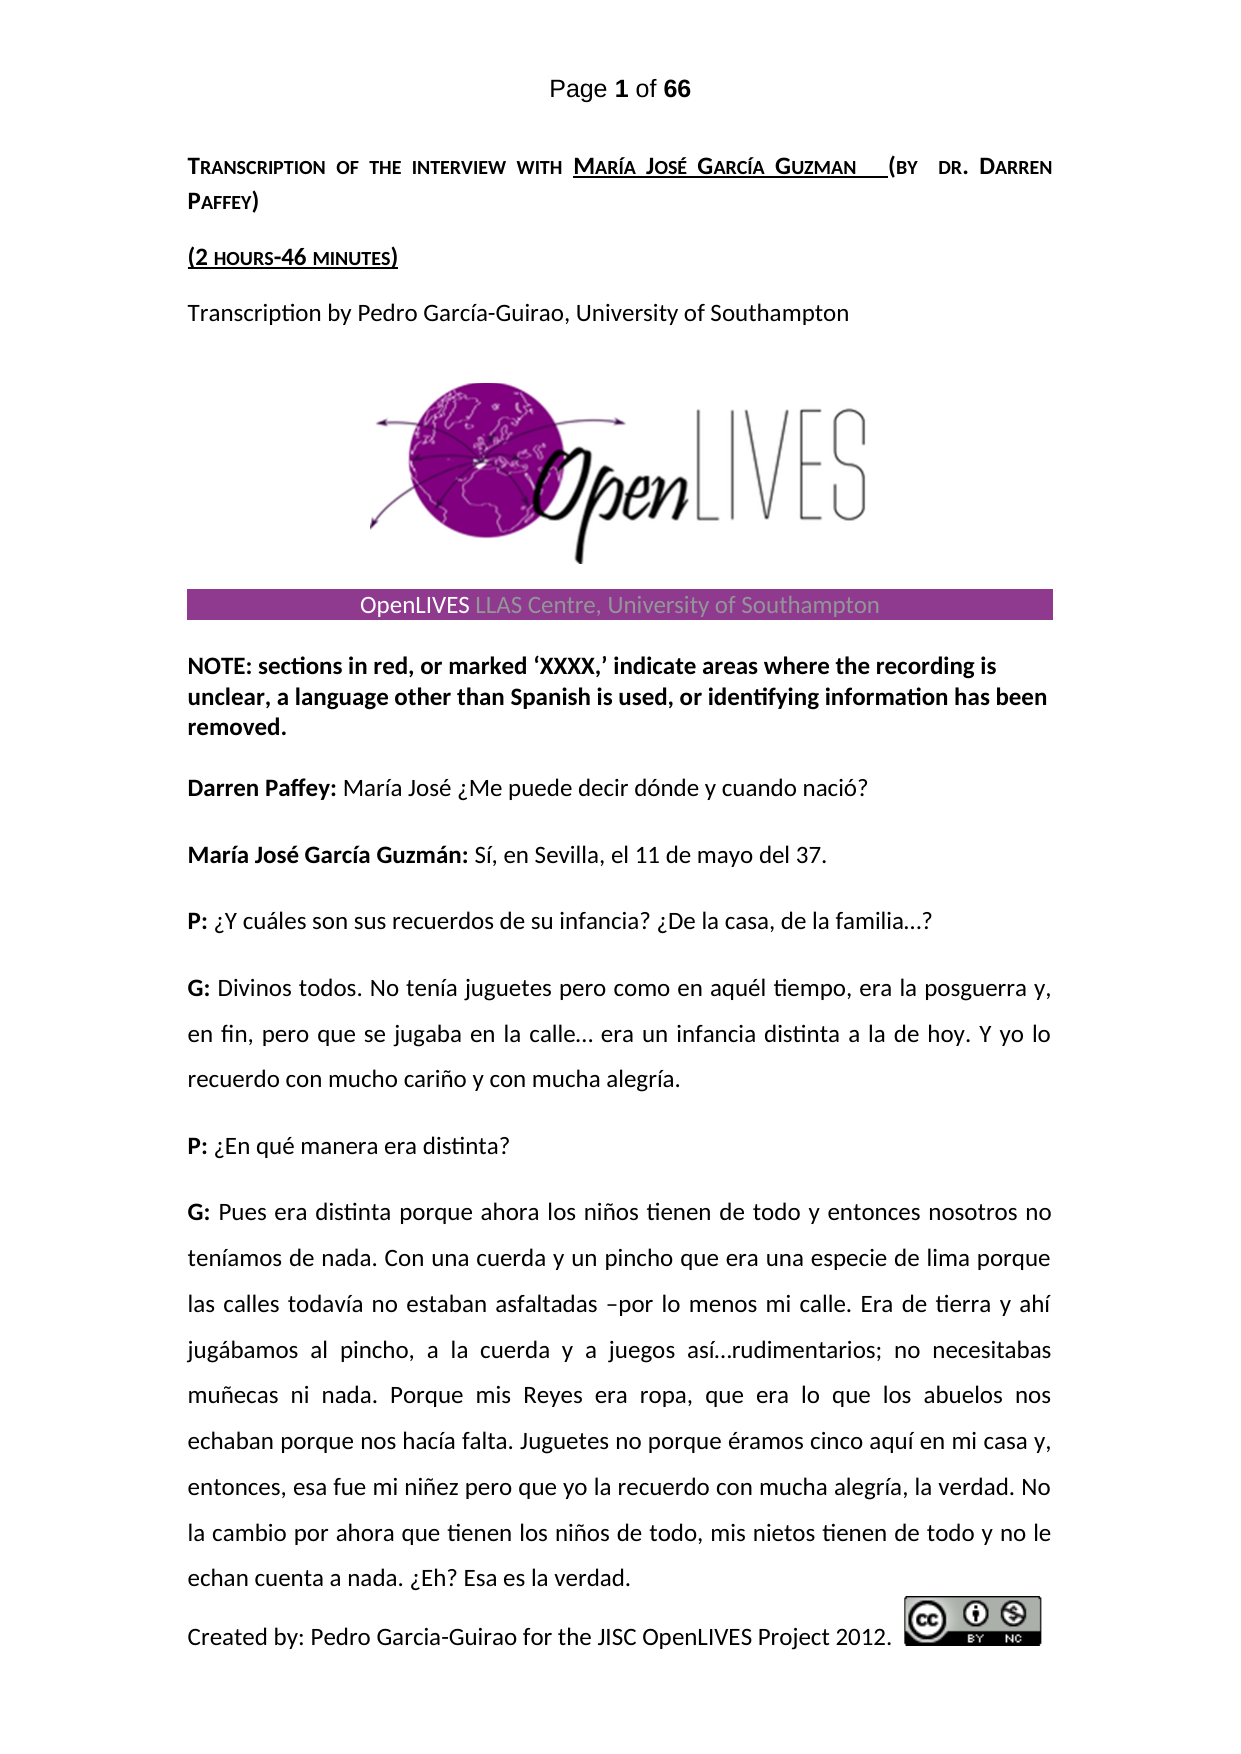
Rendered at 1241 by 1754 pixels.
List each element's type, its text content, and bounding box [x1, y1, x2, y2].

picture [904, 1596, 1042, 1646]
text (2 hours-46 minutes) [187, 241, 1053, 271]
text NOTE: sections in red, or marked ‘XXXX,’ indicate areas where the recording is unclear, a language other than Spanish is used, or identifying information has been removed. [187, 650, 1053, 742]
picture [370, 383, 870, 564]
text P: ¿Y cuáles son sus recuerdos de su infancia? ¿De la casa, de la familia…? [187, 905, 1053, 936]
text Darren Paffey: María José ¿Me puede decir dónde y cuando nació? [187, 772, 1053, 803]
text G: Divinos todos. No tenía juguetes pero como en aquél tiempo, era la posguerra y, en fin, pero que se jugaba en la calle… era un infancia distinta a la de hoy. Y yo lo recuerdo con mucho cariño y con mucha alegría. [187, 972, 1053, 1094]
text Transcription of the interview with María José García Guzman (by dr. Darren Paffey) [187, 150, 1053, 216]
text Transcription by Pedro García-Guirao, University of Southampton [187, 297, 1053, 327]
text María José García Guzmán: Sí, en Sevilla, el 11 de mayo del 37. [187, 839, 1053, 869]
text OpenLIVES LLAS Centre, University of Southampton [187, 589, 1053, 620]
text G: Pues era distinta porque ahora los niños tienen de todo y entonces nosotros no teníamos de nada. Con una cuerda y un pincho que era una especie de lima porque las calles todavía no estaban asfaltadas –por lo menos mi calle. Era de tierra y ahí jugábamos al pincho, a la cuerda y a juegos así…rudimentarios; no necesitabas muñecas ni nada. Porque mis Reyes era ropa, que era lo que los abuelos nos echaban porque nos hacía falta. Juguetes no porque éramos cinco aquí en mi casa y, entonces, esa fue mi niñez pero que yo la recuerdo con mucha alegría, la verdad. No la cambio por ahora que tienen los niños de todo, mis nietos tienen de todo y no le echan cuenta a nada. ¿Eh? Esa es la verdad. [187, 1197, 1053, 1593]
text P: ¿En qué manera era distinta? [187, 1130, 1053, 1161]
